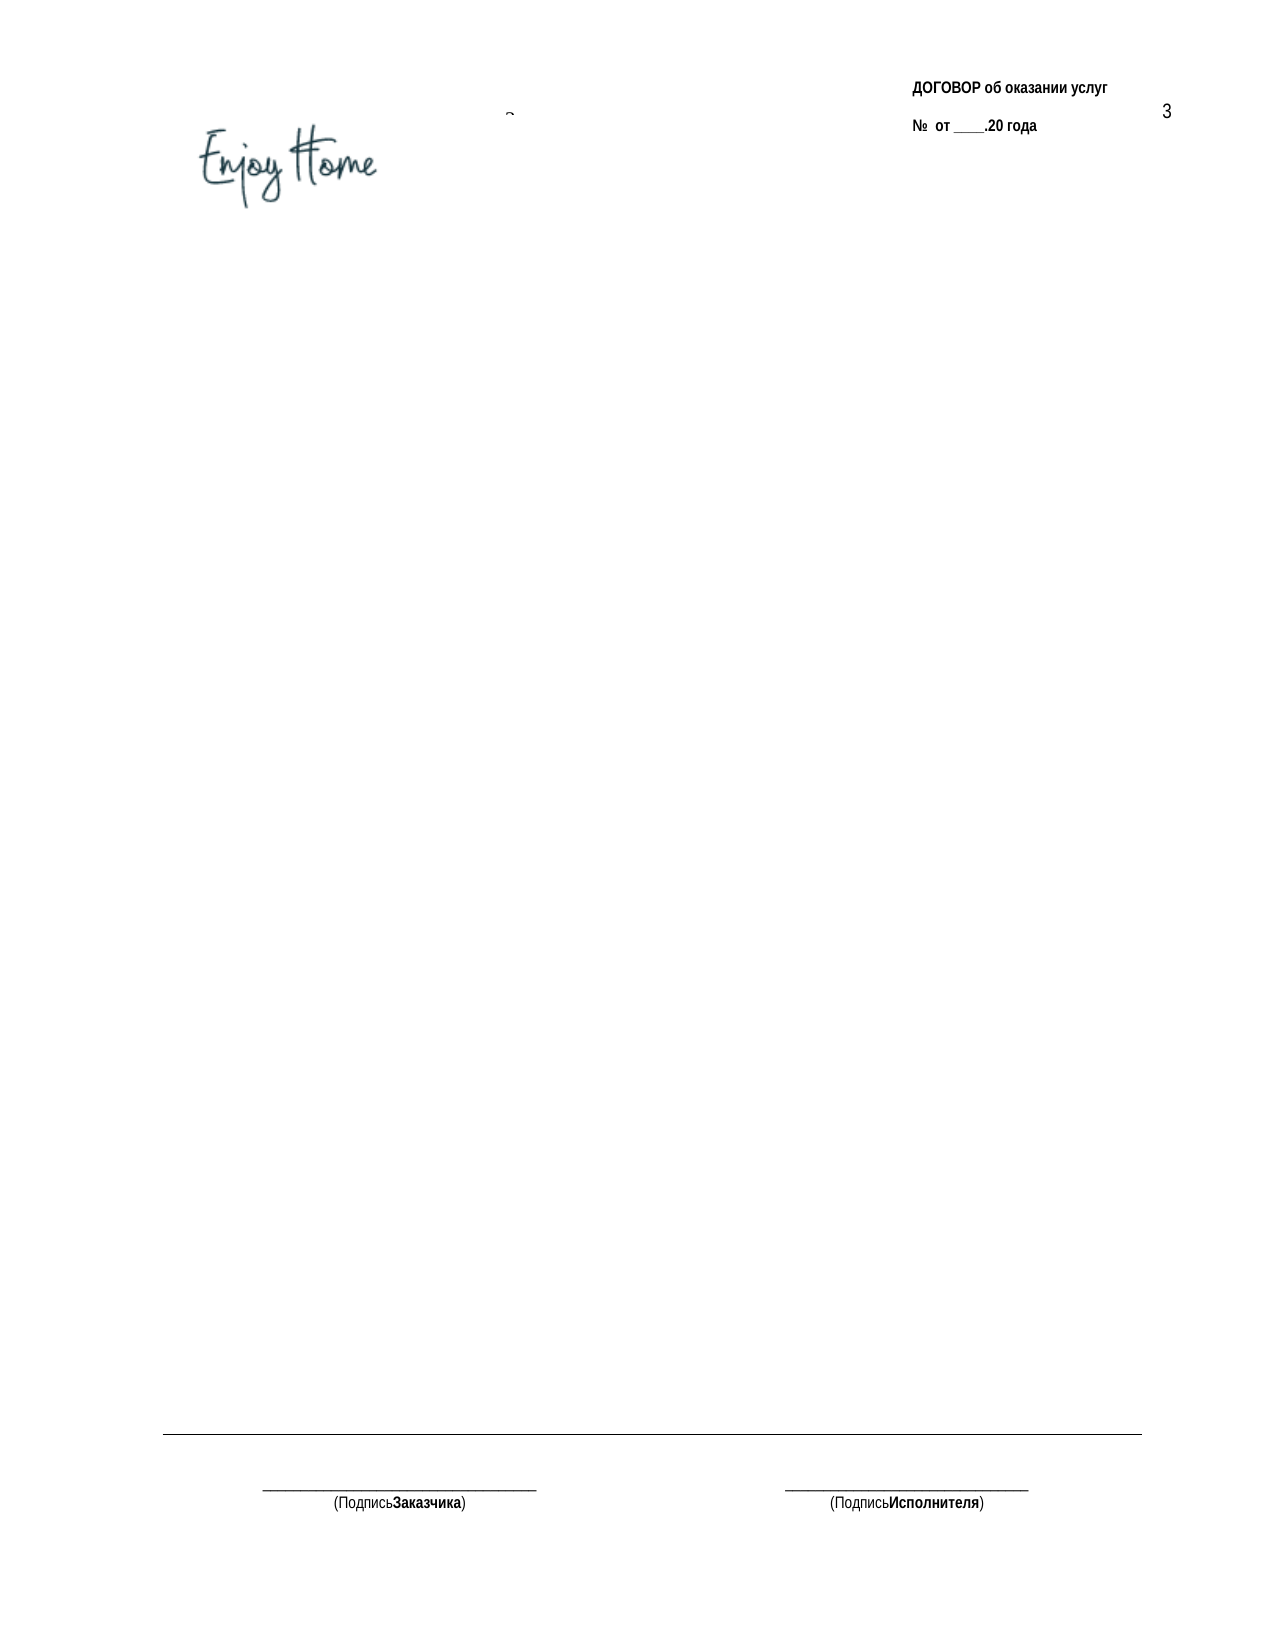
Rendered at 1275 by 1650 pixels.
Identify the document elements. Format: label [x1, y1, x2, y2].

picture [162, 108, 408, 218]
